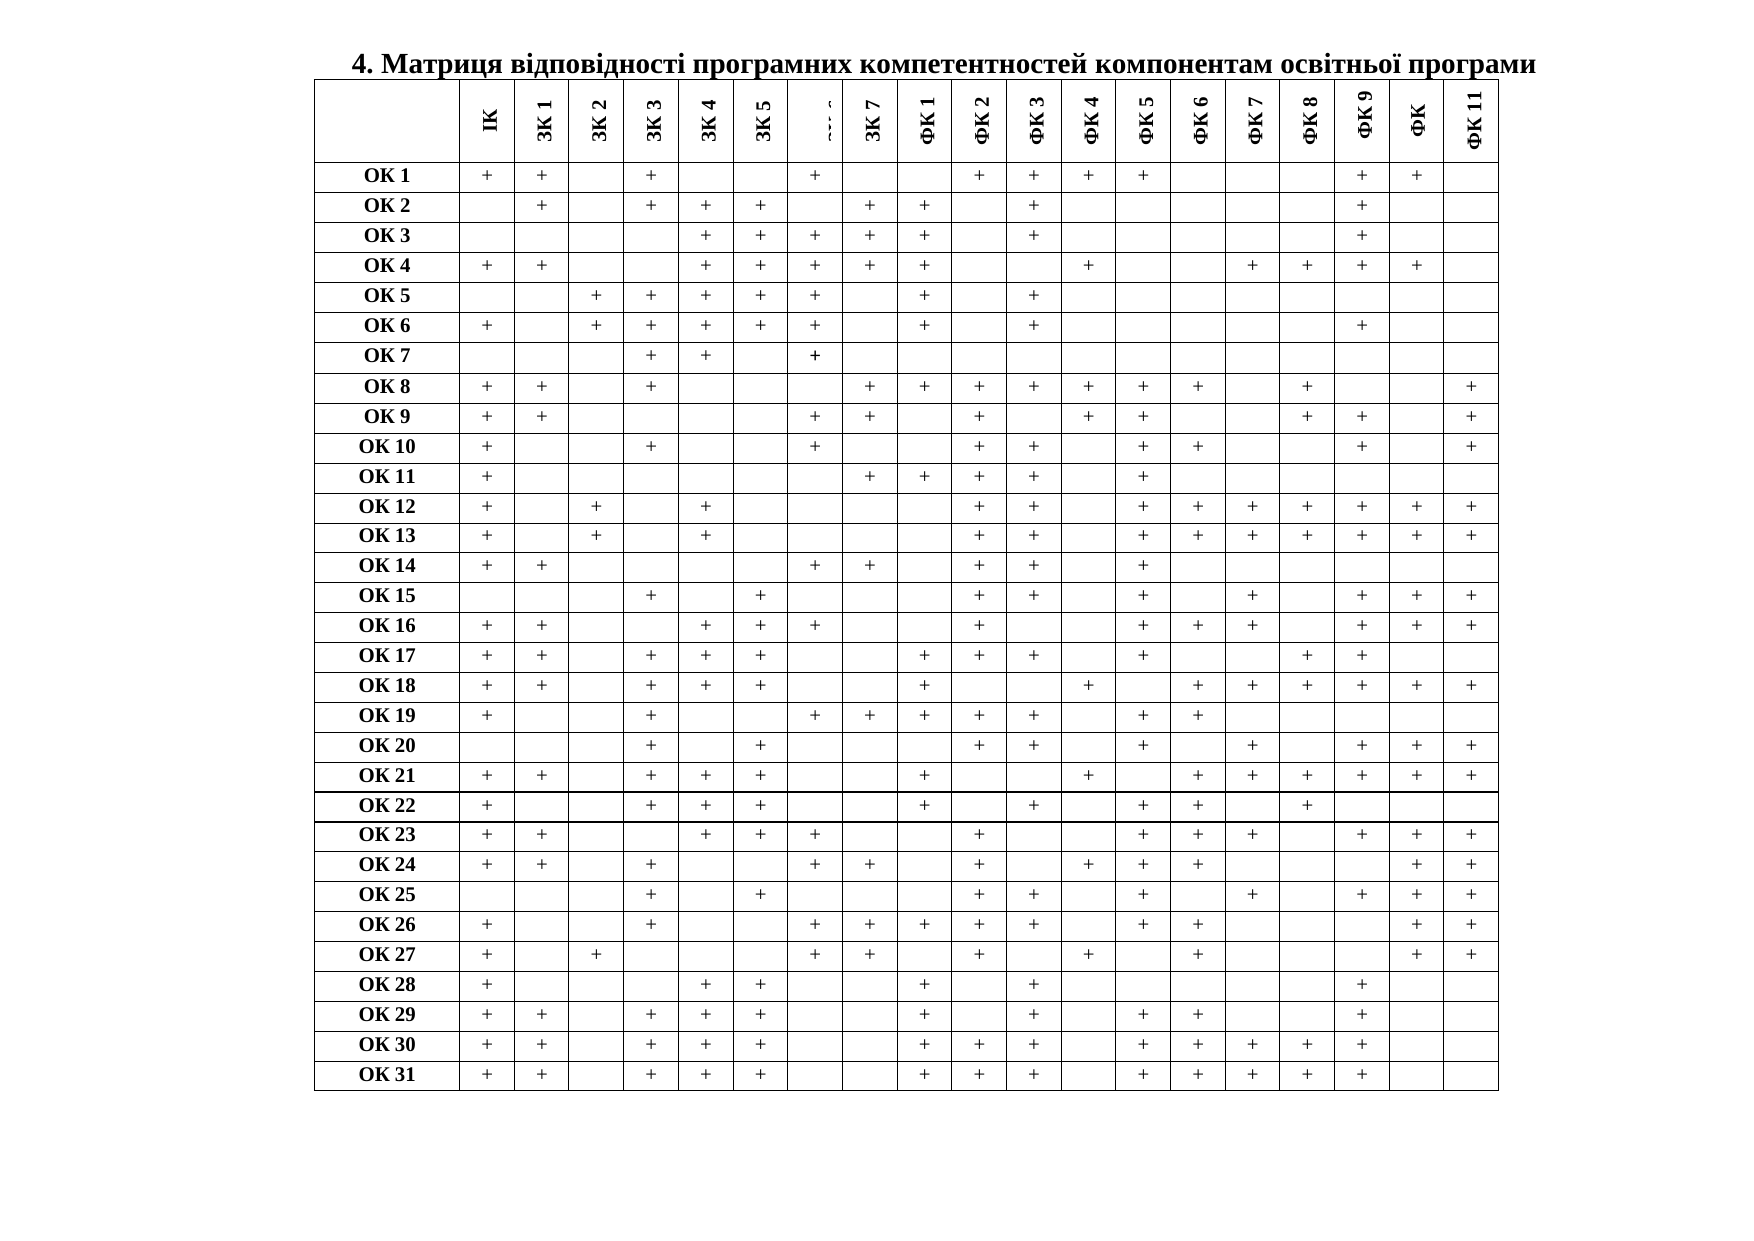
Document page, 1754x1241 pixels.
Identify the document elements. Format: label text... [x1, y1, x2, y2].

table_cell + [1171, 494, 1225, 522]
table_cell [1171, 553, 1225, 582]
table_cell + [1116, 404, 1170, 433]
table_cell ОК 7 [315, 343, 459, 373]
table_cell + [624, 882, 678, 911]
table_cell [1280, 613, 1334, 642]
table_cell [1444, 193, 1498, 222]
table_cell [1062, 1032, 1115, 1061]
table_cell [1280, 163, 1334, 192]
table_cell ОК 27 [315, 942, 459, 971]
table_cell [569, 163, 623, 192]
table_cell + [734, 643, 787, 672]
table_cell + [1226, 613, 1279, 642]
table_cell + [1335, 643, 1389, 672]
table_cell [569, 793, 623, 821]
table_cell [898, 524, 951, 552]
table_cell + [1007, 524, 1061, 552]
table_cell + [952, 524, 1006, 552]
table_cell + [460, 763, 514, 791]
table_cell [952, 343, 1006, 373]
table_cell + [1390, 613, 1443, 642]
table_cell [898, 163, 951, 192]
table_cell [1171, 404, 1225, 433]
table_cell + [679, 283, 733, 312]
table_cell + [1280, 643, 1334, 672]
table_header ФК 4 [1062, 80, 1115, 162]
table_cell + [952, 703, 1006, 732]
table_cell [1335, 343, 1389, 373]
table_cell [515, 464, 568, 492]
table_cell + [1390, 494, 1443, 522]
table_cell [515, 972, 568, 1001]
table_cell + [952, 163, 1006, 192]
table_header ФК 9 [1335, 80, 1389, 162]
table_cell [1116, 253, 1170, 282]
table_cell [898, 583, 951, 612]
table_cell [1062, 434, 1115, 463]
table_header ЗК 5 [734, 80, 787, 162]
table_cell [1444, 553, 1498, 582]
table_cell [843, 643, 897, 672]
table_cell [1116, 673, 1170, 702]
table_cell [1444, 253, 1498, 282]
table_cell [1280, 313, 1334, 342]
table_cell [569, 733, 623, 762]
table_cell + [1062, 942, 1115, 971]
table_cell ОК 30 [315, 1032, 459, 1061]
table_cell [1444, 464, 1498, 492]
table_cell [1226, 972, 1279, 1001]
table_cell [1116, 942, 1170, 971]
table_cell + [1335, 193, 1389, 222]
table_cell + [788, 613, 842, 642]
table_cell + [515, 163, 568, 192]
table_cell [843, 972, 897, 1001]
table_cell + [460, 972, 514, 1001]
table_cell [569, 1032, 623, 1061]
table_cell [788, 1032, 842, 1061]
table_cell + [1335, 404, 1389, 433]
table_cell [1062, 733, 1115, 762]
table_cell [788, 464, 842, 492]
table_cell + [1116, 1002, 1170, 1031]
table_cell [1226, 1002, 1279, 1031]
table_cell [679, 404, 733, 433]
table_cell ОК 17 [315, 643, 459, 672]
table_cell [569, 852, 623, 881]
table_cell [1116, 193, 1170, 222]
table_cell [1226, 283, 1279, 312]
table_cell ОК 1 [315, 163, 459, 192]
table_cell [515, 583, 568, 612]
table_cell + [734, 972, 787, 1001]
table_cell [1171, 253, 1225, 282]
table_cell + [460, 613, 514, 642]
table_cell [898, 882, 951, 911]
table_cell + [1116, 553, 1170, 582]
table_cell + [1171, 703, 1225, 732]
table_cell + [734, 793, 787, 821]
table_cell + [624, 434, 678, 463]
table_cell + [569, 524, 623, 552]
table_cell + [1007, 793, 1061, 821]
table_cell [1062, 793, 1115, 821]
table_cell [1444, 223, 1498, 252]
table_cell [1280, 733, 1334, 762]
table_cell [1280, 882, 1334, 911]
table_cell + [952, 464, 1006, 492]
table_cell ОК 13 [315, 524, 459, 552]
table_cell + [460, 464, 514, 492]
table_cell [898, 733, 951, 762]
table_cell + [460, 793, 514, 821]
table_cell [1444, 972, 1498, 1001]
table_cell + [1116, 882, 1170, 911]
table_cell [1226, 852, 1279, 881]
table_cell [1062, 494, 1115, 522]
table_cell + [843, 912, 897, 941]
table_cell [1280, 343, 1334, 373]
table_cell + [1335, 163, 1389, 192]
table_cell [788, 643, 842, 672]
table_cell [679, 703, 733, 732]
table_cell + [734, 193, 787, 222]
table_header ЗК 4 [679, 80, 733, 162]
table_cell + [624, 643, 678, 672]
table_cell ОК 22 [315, 793, 459, 821]
table_cell + [1280, 1062, 1334, 1090]
table_cell [898, 404, 951, 433]
table_cell + [898, 703, 951, 732]
table_cell [843, 1002, 897, 1031]
table_cell [515, 494, 568, 522]
table_cell + [1226, 524, 1279, 552]
table_cell + [515, 823, 568, 851]
table_header ФК 10 [1390, 80, 1443, 162]
table_cell + [1116, 524, 1170, 552]
table_cell + [1226, 1032, 1279, 1061]
table_cell + [1280, 673, 1334, 702]
table_cell [1116, 763, 1170, 791]
table_cell + [1171, 374, 1225, 403]
table_cell [1280, 852, 1334, 881]
table_cell [515, 434, 568, 463]
table_cell + [952, 1032, 1006, 1061]
table_header ФК 3 [1007, 80, 1061, 162]
table_cell + [1007, 434, 1061, 463]
table_cell + [569, 283, 623, 312]
table_cell [1171, 972, 1225, 1001]
table_cell [1062, 553, 1115, 582]
table_header ЗК 7 [843, 80, 897, 162]
table_cell [1280, 972, 1334, 1001]
table_cell + [843, 193, 897, 222]
table_cell [1444, 1032, 1498, 1061]
table_cell + [1390, 823, 1443, 851]
table_cell + [734, 613, 787, 642]
table_cell [1116, 283, 1170, 312]
table_cell [898, 343, 951, 373]
table_cell + [1335, 673, 1389, 702]
table_cell [624, 524, 678, 552]
table_cell + [1390, 583, 1443, 612]
table_cell + [460, 942, 514, 971]
table_cell [624, 613, 678, 642]
table_cell + [1335, 1002, 1389, 1031]
table_cell ОК 5 [315, 283, 459, 312]
table_header ФК 8 [1280, 80, 1334, 162]
table_cell + [1007, 1032, 1061, 1061]
table_cell [788, 494, 842, 522]
table_cell + [1007, 1062, 1061, 1090]
table_cell + [679, 524, 733, 552]
table_cell + [1335, 583, 1389, 612]
table_cell [515, 703, 568, 732]
table_cell [569, 404, 623, 433]
table_cell [1116, 972, 1170, 1001]
table_cell [1007, 253, 1061, 282]
table_cell [1280, 223, 1334, 252]
table_cell [569, 763, 623, 791]
table_cell ОК 24 [315, 852, 459, 881]
table_cell + [734, 882, 787, 911]
table_cell + [1171, 1002, 1225, 1031]
table_cell [1062, 343, 1115, 373]
table_cell + [734, 1002, 787, 1031]
table_cell [1226, 643, 1279, 672]
table_cell [460, 882, 514, 911]
table_cell + [1444, 882, 1498, 911]
table_cell + [1444, 524, 1498, 552]
table_cell + [898, 223, 951, 252]
table_cell + [624, 193, 678, 222]
table_cell [1171, 464, 1225, 492]
table_cell [1390, 223, 1443, 252]
table_cell + [1116, 703, 1170, 732]
table_cell + [1116, 374, 1170, 403]
table_header ФК 5 [1116, 80, 1170, 162]
table_cell [1280, 553, 1334, 582]
table_cell + [624, 583, 678, 612]
table_cell + [734, 673, 787, 702]
table_cell [1390, 374, 1443, 403]
table_cell [1171, 193, 1225, 222]
table_cell + [1171, 942, 1225, 971]
table_cell + [679, 972, 733, 1001]
table_cell + [952, 553, 1006, 582]
table_cell [1226, 793, 1279, 821]
table_cell + [1171, 1062, 1225, 1090]
table_cell + [843, 253, 897, 282]
table_cell [624, 823, 678, 851]
table_cell + [1007, 553, 1061, 582]
table_cell + [898, 1002, 951, 1031]
table_cell [843, 673, 897, 702]
table_cell + [952, 823, 1006, 851]
table_cell [569, 673, 623, 702]
table_header ФК 11 [1444, 80, 1498, 162]
table_cell + [898, 313, 951, 342]
table_cell + [1444, 733, 1498, 762]
table_cell + [843, 703, 897, 732]
table_cell + [952, 852, 1006, 881]
table_cell [1444, 1002, 1498, 1031]
table_cell + [1171, 673, 1225, 702]
table_cell [843, 434, 897, 463]
table_cell + [898, 912, 951, 941]
table_cell + [1444, 823, 1498, 851]
table_cell + [952, 434, 1006, 463]
table_cell [898, 553, 951, 582]
table_cell + [515, 643, 568, 672]
table_cell + [1116, 434, 1170, 463]
table_header ЗК 6 [788, 80, 842, 162]
table_cell + [1007, 703, 1061, 732]
table_cell [788, 763, 842, 791]
table_cell + [679, 494, 733, 522]
table_cell + [1116, 1062, 1170, 1090]
table_cell [1444, 283, 1498, 312]
table_cell [1390, 404, 1443, 433]
table_cell + [679, 763, 733, 791]
table_cell ОК 19 [315, 703, 459, 732]
table_cell + [898, 374, 951, 403]
table_cell + [1335, 972, 1389, 1001]
table_cell [624, 942, 678, 971]
table_cell [515, 912, 568, 941]
table_cell + [952, 942, 1006, 971]
table_cell [843, 1032, 897, 1061]
table_cell + [1444, 912, 1498, 941]
table_cell + [515, 1032, 568, 1061]
table_cell + [1444, 613, 1498, 642]
table_cell [1444, 703, 1498, 732]
table_cell [460, 343, 514, 373]
table_cell [952, 793, 1006, 821]
table_cell + [1390, 253, 1443, 282]
table_cell + [624, 733, 678, 762]
table_cell [788, 374, 842, 403]
table_cell + [1335, 823, 1389, 851]
table_cell [460, 283, 514, 312]
table_cell + [1116, 912, 1170, 941]
table_cell [1062, 583, 1115, 612]
table_cell + [843, 553, 897, 582]
table_cell + [1007, 643, 1061, 672]
table_cell + [1390, 733, 1443, 762]
table_cell [734, 434, 787, 463]
table_cell + [734, 823, 787, 851]
table_cell + [1280, 374, 1334, 403]
table_cell [569, 374, 623, 403]
table_cell + [734, 223, 787, 252]
table_cell [734, 163, 787, 192]
table_cell [1280, 942, 1334, 971]
table_cell + [1007, 912, 1061, 941]
table_cell + [1116, 852, 1170, 881]
table_cell + [734, 253, 787, 282]
table_cell + [898, 193, 951, 222]
table_cell [1062, 823, 1115, 851]
table_cell + [952, 374, 1006, 403]
table_header ЗК 3 [624, 80, 678, 162]
table_cell + [460, 1062, 514, 1090]
table_cell [569, 882, 623, 911]
table_cell + [843, 464, 897, 492]
table_cell [1171, 733, 1225, 762]
table_cell ОК 20 [315, 733, 459, 762]
table_cell + [952, 1062, 1006, 1090]
table_cell [569, 223, 623, 252]
table_cell + [734, 763, 787, 791]
table_cell + [1226, 1062, 1279, 1090]
table_cell [624, 972, 678, 1001]
table_cell [1390, 793, 1443, 821]
table_cell ОК 12 [315, 494, 459, 522]
table_cell + [952, 882, 1006, 911]
table_cell + [624, 1002, 678, 1031]
table_cell + [1390, 912, 1443, 941]
table_cell + [1007, 163, 1061, 192]
table_cell + [1062, 374, 1115, 403]
table_cell + [1390, 524, 1443, 552]
table_cell + [1335, 434, 1389, 463]
table_cell + [515, 253, 568, 282]
table_cell ОК 15 [315, 583, 459, 612]
table_cell + [1116, 163, 1170, 192]
table_cell [952, 972, 1006, 1001]
table_cell + [1335, 613, 1389, 642]
table_cell + [515, 763, 568, 791]
table_cell + [460, 494, 514, 522]
table_cell + [898, 793, 951, 821]
table_cell [1062, 524, 1115, 552]
table_cell [569, 583, 623, 612]
table_cell + [1335, 494, 1389, 522]
table_cell + [1116, 643, 1170, 672]
table_cell + [1226, 583, 1279, 612]
table_cell + [460, 253, 514, 282]
table_cell [1226, 912, 1279, 941]
table_cell ОК 6 [315, 313, 459, 342]
table_cell + [952, 912, 1006, 941]
table_cell [1116, 223, 1170, 252]
table_cell + [1280, 763, 1334, 791]
table_cell [1390, 703, 1443, 732]
table_cell [788, 733, 842, 762]
table_cell [515, 882, 568, 911]
table_cell [569, 1002, 623, 1031]
table_cell [1390, 313, 1443, 342]
table_cell [843, 163, 897, 192]
table_cell + [1171, 793, 1225, 821]
table_cell [843, 613, 897, 642]
table_cell [952, 763, 1006, 791]
table_cell [1390, 1002, 1443, 1031]
table_cell [898, 823, 951, 851]
table_cell + [898, 673, 951, 702]
table_cell + [1390, 673, 1443, 702]
table_cell + [788, 223, 842, 252]
table_cell [1226, 313, 1279, 342]
table_cell + [1335, 882, 1389, 911]
table_cell ОК 2 [315, 193, 459, 222]
table_cell + [460, 313, 514, 342]
table_cell + [843, 404, 897, 433]
table_cell + [1116, 823, 1170, 851]
table_cell [898, 942, 951, 971]
table_cell [734, 703, 787, 732]
table_cell [624, 223, 678, 252]
table_cell + [1171, 613, 1225, 642]
table_cell + [1335, 524, 1389, 552]
table_cell + [952, 733, 1006, 762]
table_cell [1062, 464, 1115, 492]
table_cell [1007, 404, 1061, 433]
table_cell ОК 29 [315, 1002, 459, 1031]
table_cell + [1280, 253, 1334, 282]
table_cell + [1062, 763, 1115, 791]
table_cell [569, 703, 623, 732]
table_cell + [1062, 163, 1115, 192]
table_cell + [1226, 763, 1279, 791]
table_cell + [1280, 524, 1334, 552]
table_cell + [898, 643, 951, 672]
table_cell [515, 343, 568, 373]
table_cell [624, 404, 678, 433]
table_cell [843, 583, 897, 612]
table_header ФК 7 [1226, 80, 1279, 162]
table_cell + [1390, 942, 1443, 971]
table_cell [952, 673, 1006, 702]
table_cell [1007, 613, 1061, 642]
table_cell [624, 553, 678, 582]
table_cell + [734, 1062, 787, 1090]
table_cell + [569, 942, 623, 971]
table_cell [1226, 193, 1279, 222]
table_cell + [1007, 583, 1061, 612]
table_cell + [679, 613, 733, 642]
table_cell + [1226, 673, 1279, 702]
table_cell [1062, 912, 1115, 941]
table_cell + [515, 1062, 568, 1090]
table_cell + [1007, 374, 1061, 403]
table_cell + [788, 434, 842, 463]
table_cell + [460, 673, 514, 702]
table_cell + [898, 972, 951, 1001]
table_cell [788, 793, 842, 821]
table_cell [1226, 434, 1279, 463]
table_cell + [679, 313, 733, 342]
table_cell [843, 882, 897, 911]
table_cell + [1007, 733, 1061, 762]
table_cell [460, 223, 514, 252]
table_cell + [1171, 763, 1225, 791]
table_cell [1062, 283, 1115, 312]
table_cell [1390, 343, 1443, 373]
table_cell [569, 613, 623, 642]
table_cell + [460, 643, 514, 672]
table_cell [569, 972, 623, 1001]
table_cell + [1116, 1032, 1170, 1061]
table_cell [1280, 823, 1334, 851]
table_cell + [624, 313, 678, 342]
table_cell [1444, 643, 1498, 672]
table_cell [624, 494, 678, 522]
table_cell [1335, 703, 1389, 732]
table_cell [1226, 464, 1279, 492]
table_cell [1007, 763, 1061, 791]
table_cell + [1335, 733, 1389, 762]
table_cell [1335, 464, 1389, 492]
table_cell [460, 733, 514, 762]
table_cell + [788, 283, 842, 312]
table_cell [788, 193, 842, 222]
table_cell [460, 583, 514, 612]
table_cell + [1116, 793, 1170, 821]
table_cell [843, 343, 897, 373]
table_cell + [898, 464, 951, 492]
table_cell + [460, 524, 514, 552]
table_cell + [1444, 494, 1498, 522]
table_cell [1226, 553, 1279, 582]
table_cell [679, 942, 733, 971]
table_cell + [515, 374, 568, 403]
table_cell [679, 163, 733, 192]
table_cell [734, 343, 787, 373]
table_cell [679, 852, 733, 881]
table_cell + [734, 733, 787, 762]
table_cell [1007, 673, 1061, 702]
table_cell [734, 524, 787, 552]
table_cell + [679, 1032, 733, 1061]
table_cell [1226, 343, 1279, 373]
table_cell + [788, 823, 842, 851]
table_cell [843, 494, 897, 522]
table_cell + [1226, 494, 1279, 522]
table_cell + [1062, 404, 1115, 433]
table_cell + [624, 163, 678, 192]
table_cell [1335, 852, 1389, 881]
table_cell + [679, 1002, 733, 1031]
table_cell [624, 464, 678, 492]
table_cell [734, 404, 787, 433]
table_cell + [1444, 673, 1498, 702]
table_cell [1007, 852, 1061, 881]
table_cell + [898, 253, 951, 282]
table_cell + [843, 374, 897, 403]
table_cell + [898, 763, 951, 791]
table_cell [515, 793, 568, 821]
table_cell [843, 524, 897, 552]
table_cell [843, 763, 897, 791]
table_cell + [515, 1002, 568, 1031]
table_header ФК 6 [1171, 80, 1225, 162]
table_cell + [1444, 942, 1498, 971]
table_cell ОК 31 [315, 1062, 459, 1090]
table_cell + [734, 313, 787, 342]
table_cell [898, 494, 951, 522]
table_cell + [1444, 404, 1498, 433]
table_cell [1062, 223, 1115, 252]
table_cell [843, 823, 897, 851]
table_cell [679, 583, 733, 612]
table_cell ОК 16 [315, 613, 459, 642]
table_cell ОК 25 [315, 882, 459, 911]
table_cell [569, 1062, 623, 1090]
table_cell [1062, 193, 1115, 222]
table_cell [1280, 1002, 1334, 1031]
table_cell + [1116, 583, 1170, 612]
table_cell [569, 343, 623, 373]
table_cell + [624, 374, 678, 403]
table_cell [1444, 793, 1498, 821]
table_cell [788, 1062, 842, 1090]
table_cell + [679, 193, 733, 222]
table_cell [515, 223, 568, 252]
table_cell + [1390, 882, 1443, 911]
table_cell [1062, 313, 1115, 342]
table_cell + [1280, 494, 1334, 522]
table_cell [1390, 193, 1443, 222]
table_cell + [1335, 1062, 1389, 1090]
table_cell + [624, 763, 678, 791]
table_cell + [788, 852, 842, 881]
table_cell + [515, 404, 568, 433]
table_cell [1062, 1062, 1115, 1090]
table_cell [734, 374, 787, 403]
table_cell + [1226, 253, 1279, 282]
table_cell [569, 464, 623, 492]
table_cell [569, 823, 623, 851]
table_cell [679, 434, 733, 463]
table_cell [679, 882, 733, 911]
table_cell + [1390, 852, 1443, 881]
table_cell + [1116, 464, 1170, 492]
table_cell ОК 23 [315, 823, 459, 851]
table_cell + [624, 912, 678, 941]
table_cell [679, 733, 733, 762]
table_cell [1171, 163, 1225, 192]
table_cell + [460, 912, 514, 941]
table_cell [788, 673, 842, 702]
table_cell + [460, 823, 514, 851]
table_cell [679, 912, 733, 941]
table_cell ОК 8 [315, 374, 459, 403]
table_cell [1226, 374, 1279, 403]
table_cell + [624, 1032, 678, 1061]
table_cell + [1171, 912, 1225, 941]
table_cell + [1116, 733, 1170, 762]
table_cell [1171, 223, 1225, 252]
table_cell [1226, 404, 1279, 433]
table_cell [788, 583, 842, 612]
table_cell [1116, 343, 1170, 373]
table_cell [1390, 553, 1443, 582]
table_cell ОК 10 [315, 434, 459, 463]
table_header ЗК 1 [515, 80, 568, 162]
table_cell + [569, 494, 623, 522]
table_cell [1390, 434, 1443, 463]
table_cell [1062, 643, 1115, 672]
table_cell [515, 524, 568, 552]
table_cell + [460, 163, 514, 192]
table_cell [1335, 793, 1389, 821]
table_cell [569, 253, 623, 282]
table_cell [1390, 464, 1443, 492]
table_cell [1335, 283, 1389, 312]
table_cell [843, 1062, 897, 1090]
table_cell + [788, 163, 842, 192]
table_cell + [952, 494, 1006, 522]
table_cell [1171, 343, 1225, 373]
table_cell + [1280, 1032, 1334, 1061]
table_cell [1335, 553, 1389, 582]
table_cell + [1444, 374, 1498, 403]
table_cell + [898, 283, 951, 312]
table_cell [843, 313, 897, 342]
table_cell + [952, 404, 1006, 433]
table_cell [1226, 163, 1279, 192]
table_cell + [624, 283, 678, 312]
table_cell + [788, 703, 842, 732]
table_cell [569, 193, 623, 222]
table_cell + [624, 673, 678, 702]
table_cell + [1171, 524, 1225, 552]
table_cell [1171, 882, 1225, 911]
table_cell + [788, 343, 842, 373]
table_cell + [624, 703, 678, 732]
table_cell ОК 11 [315, 464, 459, 492]
table_cell [515, 733, 568, 762]
table_cell [569, 434, 623, 463]
table_cell [1280, 283, 1334, 312]
table_cell [1116, 313, 1170, 342]
table_cell + [460, 703, 514, 732]
table_cell [460, 193, 514, 222]
table_cell [1007, 942, 1061, 971]
table_cell ОК 26 [315, 912, 459, 941]
table_header [315, 80, 459, 162]
table_cell [898, 434, 951, 463]
table_cell [679, 374, 733, 403]
table_cell [1335, 374, 1389, 403]
table_cell [1280, 912, 1334, 941]
table_cell + [734, 283, 787, 312]
table_cell [1390, 1062, 1443, 1090]
table_cell ОК 9 [315, 404, 459, 433]
table_cell + [843, 852, 897, 881]
table_cell [1062, 972, 1115, 1001]
table_cell [952, 193, 1006, 222]
table_cell + [1390, 763, 1443, 791]
table_cell [1390, 283, 1443, 312]
table_cell + [1007, 972, 1061, 1001]
table_cell + [1007, 882, 1061, 911]
table_cell [1062, 1002, 1115, 1031]
table_cell [1444, 313, 1498, 342]
table_cell + [515, 613, 568, 642]
table_cell + [1280, 793, 1334, 821]
table_cell [679, 464, 733, 492]
table_cell + [1007, 193, 1061, 222]
table_cell + [624, 343, 678, 373]
table_cell + [624, 793, 678, 821]
table_cell + [460, 852, 514, 881]
table_cell + [734, 1032, 787, 1061]
table_cell + [1007, 283, 1061, 312]
table_cell + [734, 583, 787, 612]
table_cell [1171, 283, 1225, 312]
table_cell + [1116, 613, 1170, 642]
table_cell [1280, 434, 1334, 463]
table_cell + [679, 253, 733, 282]
table_cell [1444, 163, 1498, 192]
table_cell + [460, 434, 514, 463]
table_cell [1171, 313, 1225, 342]
table_cell + [788, 553, 842, 582]
table_cell + [1062, 673, 1115, 702]
table_cell + [1171, 852, 1225, 881]
table_cell + [1007, 1002, 1061, 1031]
table_cell [624, 253, 678, 282]
table_cell [952, 253, 1006, 282]
table_cell [1280, 464, 1334, 492]
table_cell [734, 852, 787, 881]
table_cell + [1335, 1032, 1389, 1061]
table_cell + [1171, 434, 1225, 463]
table_cell + [952, 583, 1006, 612]
table_header ЗК 2 [569, 80, 623, 162]
table_cell + [1335, 313, 1389, 342]
table_cell [569, 643, 623, 672]
table_cell [1062, 703, 1115, 732]
table_cell [679, 553, 733, 582]
table_cell + [898, 1062, 951, 1090]
table_cell [569, 553, 623, 582]
table_cell [1444, 1062, 1498, 1090]
table_cell [843, 733, 897, 762]
table_cell [515, 283, 568, 312]
table_cell + [460, 553, 514, 582]
table_cell [1007, 343, 1061, 373]
table_cell [1171, 583, 1225, 612]
table_cell + [788, 942, 842, 971]
table_cell + [1390, 163, 1443, 192]
table_header ФК 2 [952, 80, 1006, 162]
table_cell [569, 912, 623, 941]
table_cell + [1007, 464, 1061, 492]
table_cell + [1171, 823, 1225, 851]
table_cell [734, 464, 787, 492]
table_cell + [843, 223, 897, 252]
text 4. Матриця відповідності програмних компетентностей компонентам освітньої програми [118, 46, 1695, 79]
table_cell [1062, 882, 1115, 911]
table_cell + [1335, 223, 1389, 252]
table_cell + [515, 193, 568, 222]
table_cell ОК 14 [315, 553, 459, 582]
table_cell [1390, 972, 1443, 1001]
table_cell [515, 942, 568, 971]
table_cell [734, 912, 787, 941]
table_cell [952, 313, 1006, 342]
table_cell [1226, 223, 1279, 252]
table_cell [734, 494, 787, 522]
table_cell [788, 524, 842, 552]
table_cell + [1444, 583, 1498, 612]
table_cell + [1116, 494, 1170, 522]
table_cell + [1062, 253, 1115, 282]
table_cell [1390, 643, 1443, 672]
table_cell + [679, 1062, 733, 1090]
table_cell [843, 283, 897, 312]
table_cell + [1062, 852, 1115, 881]
table_cell + [1007, 313, 1061, 342]
table_cell + [952, 643, 1006, 672]
table_cell + [1171, 1032, 1225, 1061]
table_cell ОК 21 [315, 763, 459, 791]
table_cell + [788, 253, 842, 282]
table_cell [843, 793, 897, 821]
table_cell + [952, 613, 1006, 642]
table_cell [1226, 942, 1279, 971]
table_cell [1007, 823, 1061, 851]
table_cell + [1444, 852, 1498, 881]
table_cell + [679, 793, 733, 821]
table_cell [734, 942, 787, 971]
table_cell [898, 613, 951, 642]
table_cell + [515, 852, 568, 881]
table_cell + [1007, 494, 1061, 522]
table_cell + [898, 1032, 951, 1061]
table_cell + [788, 912, 842, 941]
table_cell + [679, 223, 733, 252]
table_cell [952, 223, 1006, 252]
table_cell [952, 1002, 1006, 1031]
table_cell + [460, 1002, 514, 1031]
table_cell [1335, 912, 1389, 941]
table_cell + [515, 673, 568, 702]
table_cell + [679, 643, 733, 672]
table_header ІК [460, 80, 514, 162]
table_cell + [624, 852, 678, 881]
table_cell + [679, 673, 733, 702]
table_cell [788, 1002, 842, 1031]
table_cell [1280, 583, 1334, 612]
table_cell [1280, 193, 1334, 222]
table_cell [1390, 1032, 1443, 1061]
table_cell [788, 882, 842, 911]
table_cell [1062, 613, 1115, 642]
table_cell + [1280, 404, 1334, 433]
table_cell ОК 4 [315, 253, 459, 282]
table_cell + [843, 942, 897, 971]
table_cell [1171, 643, 1225, 672]
table_cell [1226, 703, 1279, 732]
table_cell [1280, 703, 1334, 732]
table_cell + [788, 404, 842, 433]
table_cell [515, 313, 568, 342]
table_cell + [1444, 434, 1498, 463]
table_cell + [460, 404, 514, 433]
table_cell [952, 283, 1006, 312]
table_header ФК 1 [898, 80, 951, 162]
table_cell + [1335, 763, 1389, 791]
table_cell ОК 28 [315, 972, 459, 1001]
table_cell + [1335, 253, 1389, 282]
table_cell [898, 852, 951, 881]
table_cell + [1226, 823, 1279, 851]
table_cell + [460, 1032, 514, 1061]
table_cell ОК 18 [315, 673, 459, 702]
table_cell + [788, 313, 842, 342]
table_cell + [515, 553, 568, 582]
table_cell [1335, 942, 1389, 971]
table_cell [1444, 343, 1498, 373]
table_cell ОК 3 [315, 223, 459, 252]
table_cell + [679, 343, 733, 373]
table_cell + [1007, 223, 1061, 252]
table_cell + [569, 313, 623, 342]
table_cell + [1444, 763, 1498, 791]
table_cell + [1226, 882, 1279, 911]
table_cell + [460, 374, 514, 403]
table_cell + [1226, 733, 1279, 762]
table_cell + [679, 823, 733, 851]
table_cell [788, 972, 842, 1001]
table_cell [734, 553, 787, 582]
table_cell + [624, 1062, 678, 1090]
